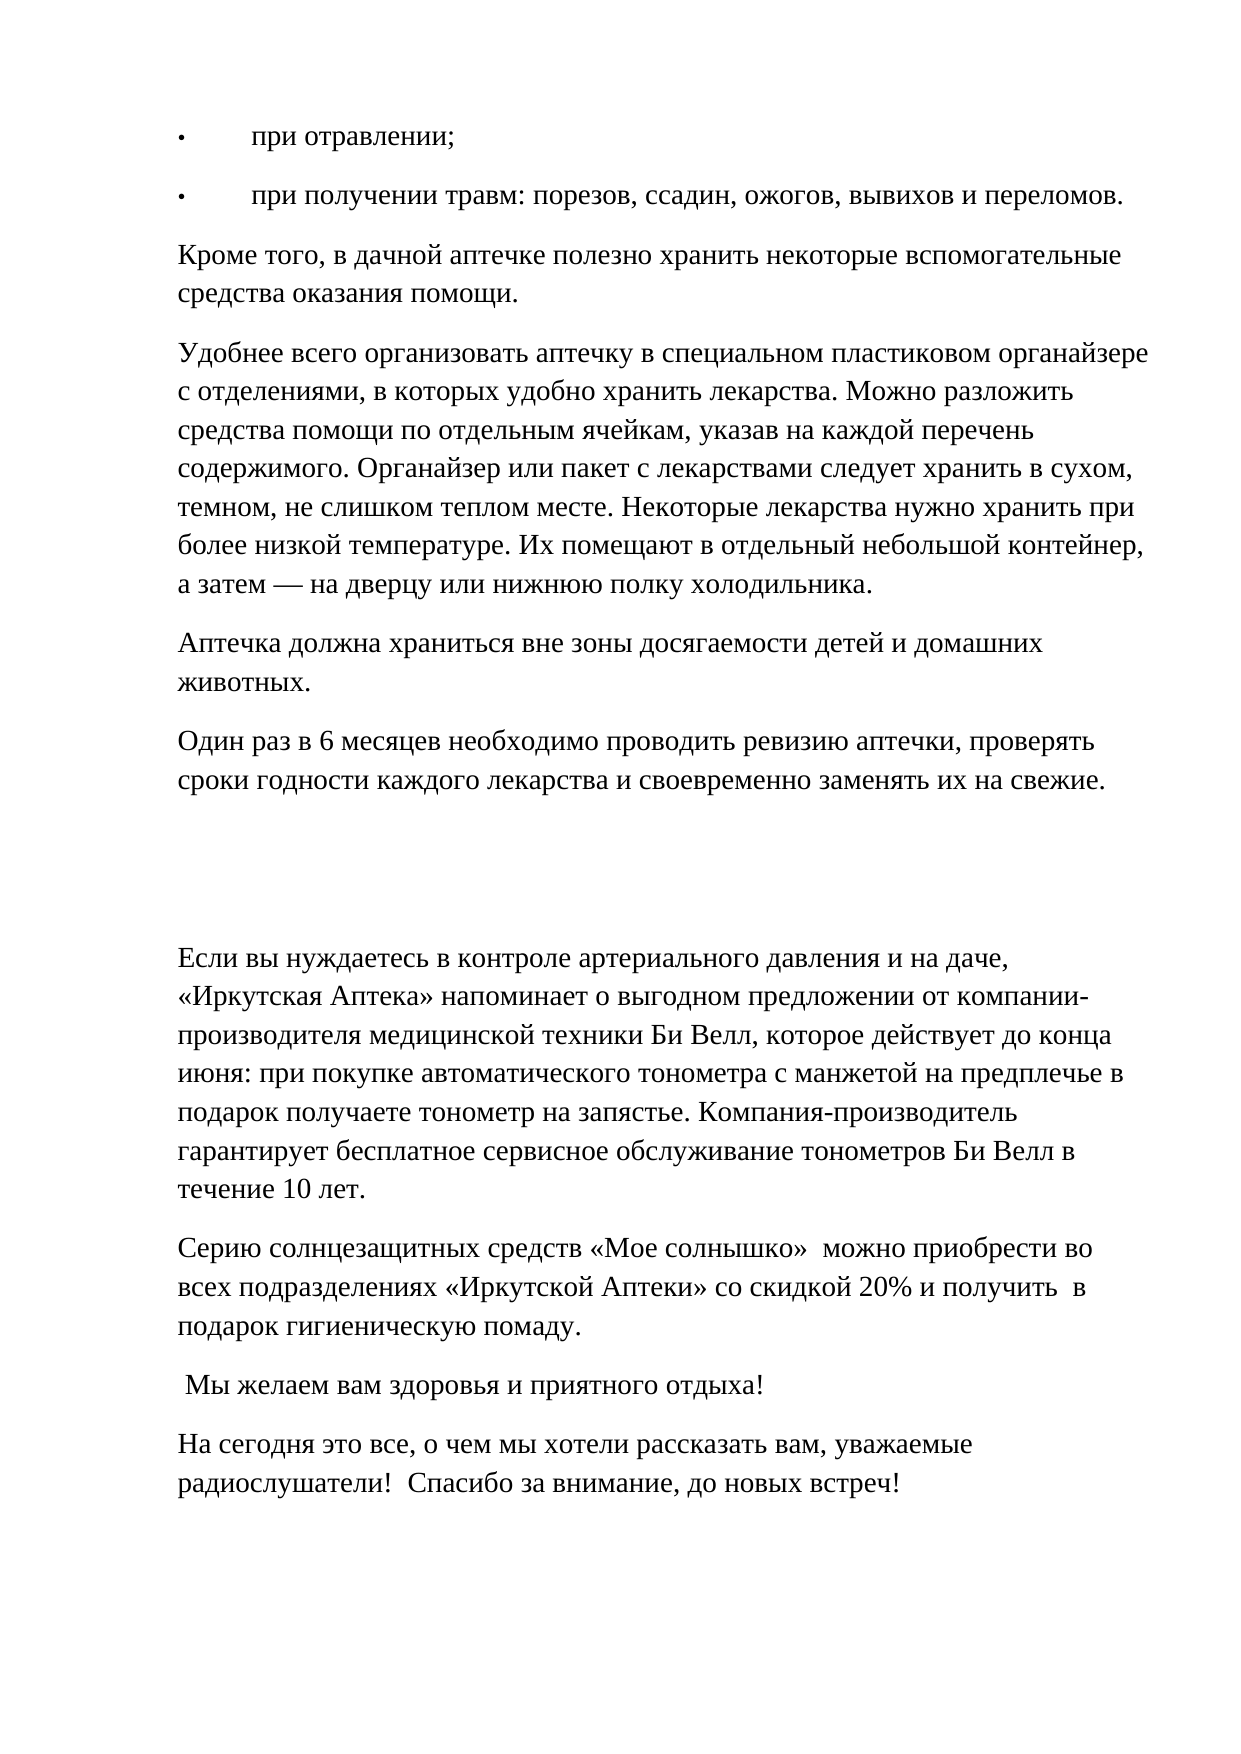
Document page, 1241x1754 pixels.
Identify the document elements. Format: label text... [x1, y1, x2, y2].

text Аптечка должна храниться вне зоны досягаемости детей и домашних животных. [177, 625, 1152, 697]
text На сегодня это все, о чем мы хотели рассказать вам, уважаемые радиослушатели! Спасибо за внимание, до новых встреч! [177, 1426, 1152, 1498]
list при отравлении; [177, 118, 1152, 152]
text Мы желаем вам здоровья и приятного отдыха! [177, 1367, 1152, 1401]
text Если вы нуждаетесь в контроле артериального давления и на даче, «Иркутская Аптека» напоминает о выгодном предложении от компании-производителя медицинской техники Би Велл, которое действует до конца июня: при покупке автоматического тонометра с манжетой на предплечье в подарок получаете тонометр на запястье. Компания-производитель гарантирует бесплатное сервисное обслуживание тонометров Би Велл в течение 10 лет. [177, 940, 1152, 1205]
text Один раз в 6 месяцев необходимо проводить ревизию аптечки, проверять сроки годности каждого лекарства и своевременно заменять их на свежие. [177, 723, 1152, 795]
list при получении травм: порезов, ссадин, ожогов, вывихов и переломов. [177, 177, 1152, 211]
text Серию солнцезащитных средств «Мое солнышко» можно приобрести во всех подразделениях «Иркутской Аптеки» со скидкой 20% и получить в подарок гигиеническую помаду. [177, 1231, 1152, 1341]
text Кроме того, в дачной аптечке полезно хранить некоторые вспомогательные средства оказания помощи. [177, 237, 1152, 309]
text Удобнее всего организовать аптечку в специальном пластиковом органайзере с отделениями, в которых удобно хранить лекарства. Можно разложить средства помощи по отдельным ячейкам, указав на каждой перечень содержимого. Органайзер или пакет с лекарствами следует хранить в сухом, темном, не слишком теплом месте. Некоторые лекарства нужно хранить при более низкой температуре. Их помещают в отдельный небольшой контейнер, а затем — на дверцу или нижнюю полку холодильника. [177, 335, 1152, 599]
